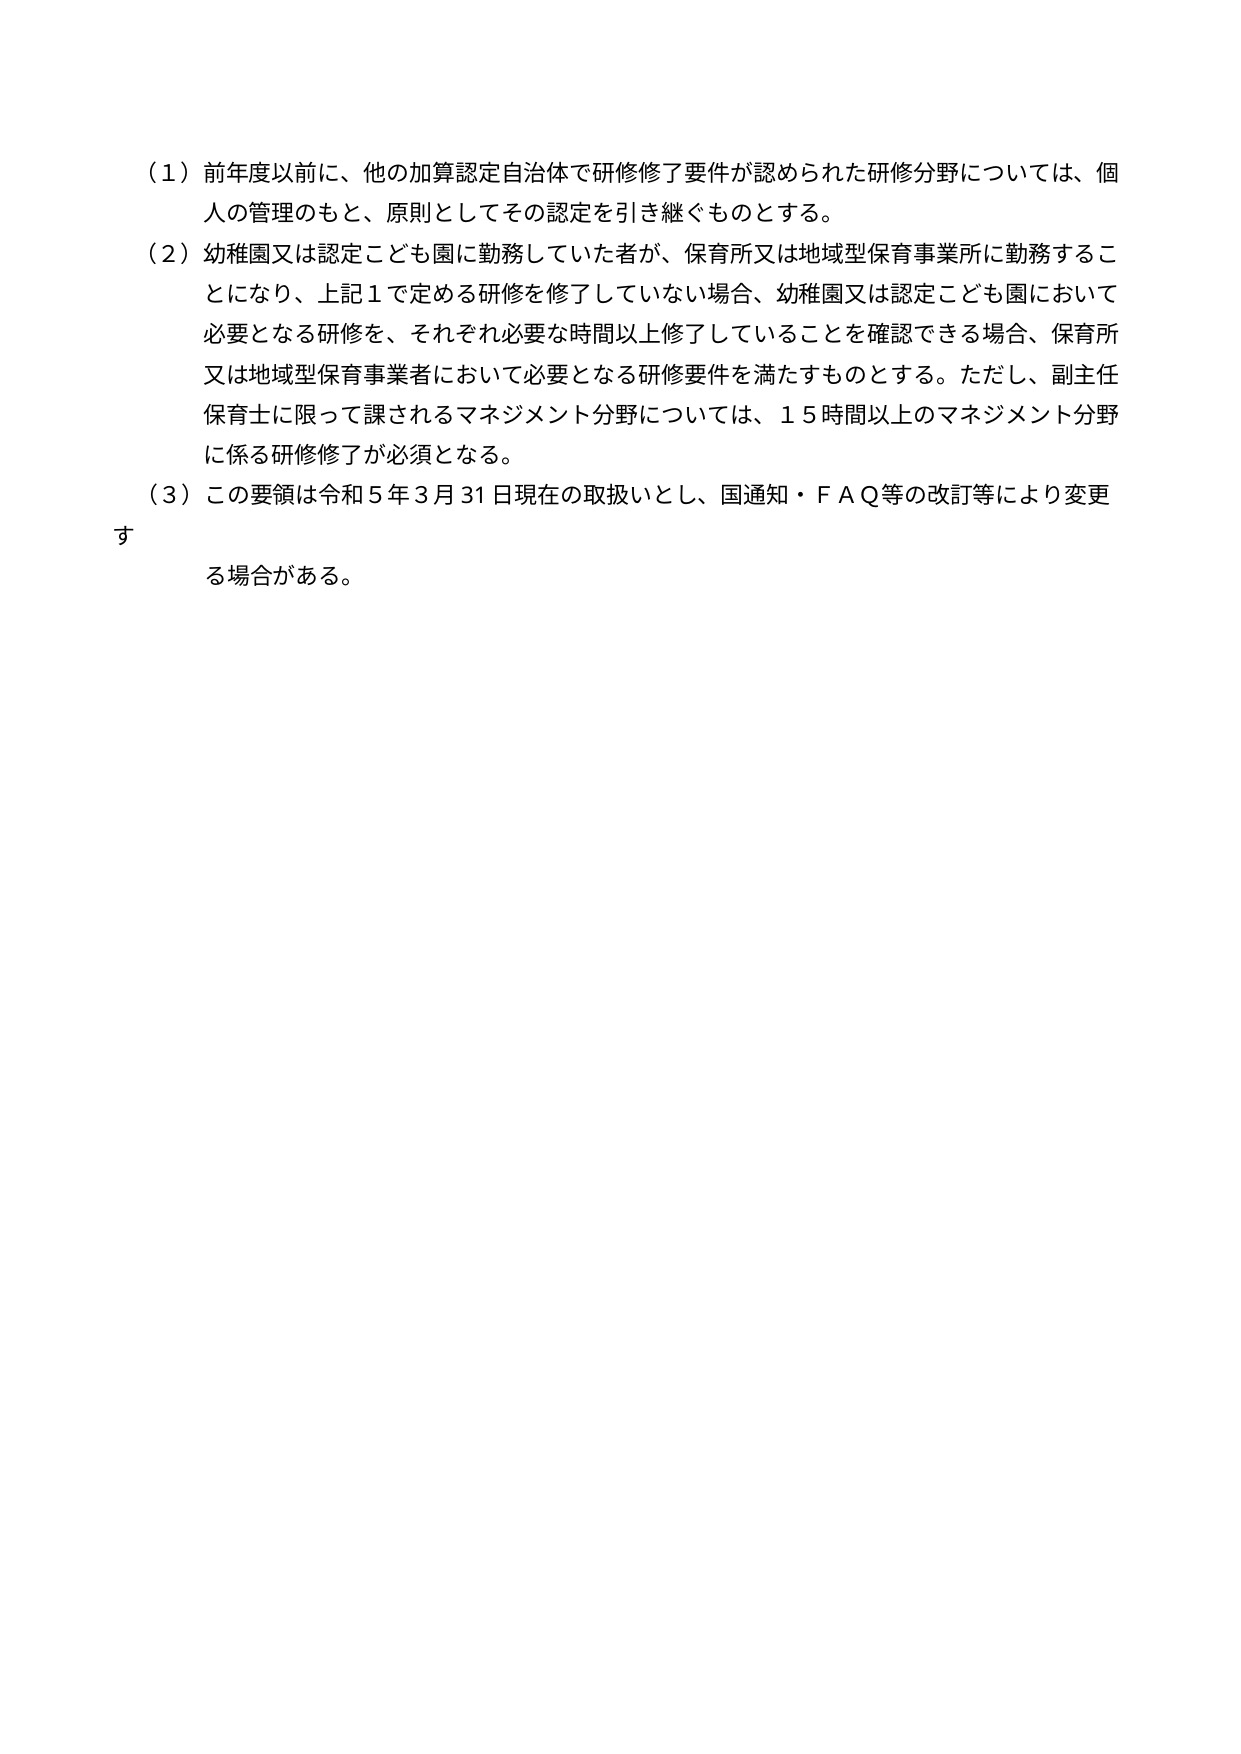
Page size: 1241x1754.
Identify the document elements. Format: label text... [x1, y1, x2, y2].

text （１）前年度以前に、他の加算認定自治体で研修修了要件が認められた研修分野については、個人の管理のもと、原則としてその認定を引き継ぐものとする。 [134, 151, 1128, 232]
text （３）この要領は令和５年３月31日現在の取扱いとし、国通知・ＦＡＱ等の改訂等により変更す [112, 474, 1128, 554]
text る場合がある。 [112, 554, 1128, 595]
text （２）幼稚園又は認定こども園に勤務していた者が、保育所又は地域型保育事業所に勤務することになり、上記１で定める研修を修了していない場合、幼稚園又は認定こども園において必要となる研修を、それぞれ必要な時間以上修了していることを確認できる場合、保育所又は地域型保育事業者において必要となる研修要件を満たすものとする。ただし、副主任保育士に限って課されるマネジメント分野については、１５時間以上のマネジメント分野に係る研修修了が必須となる。 [134, 232, 1128, 474]
